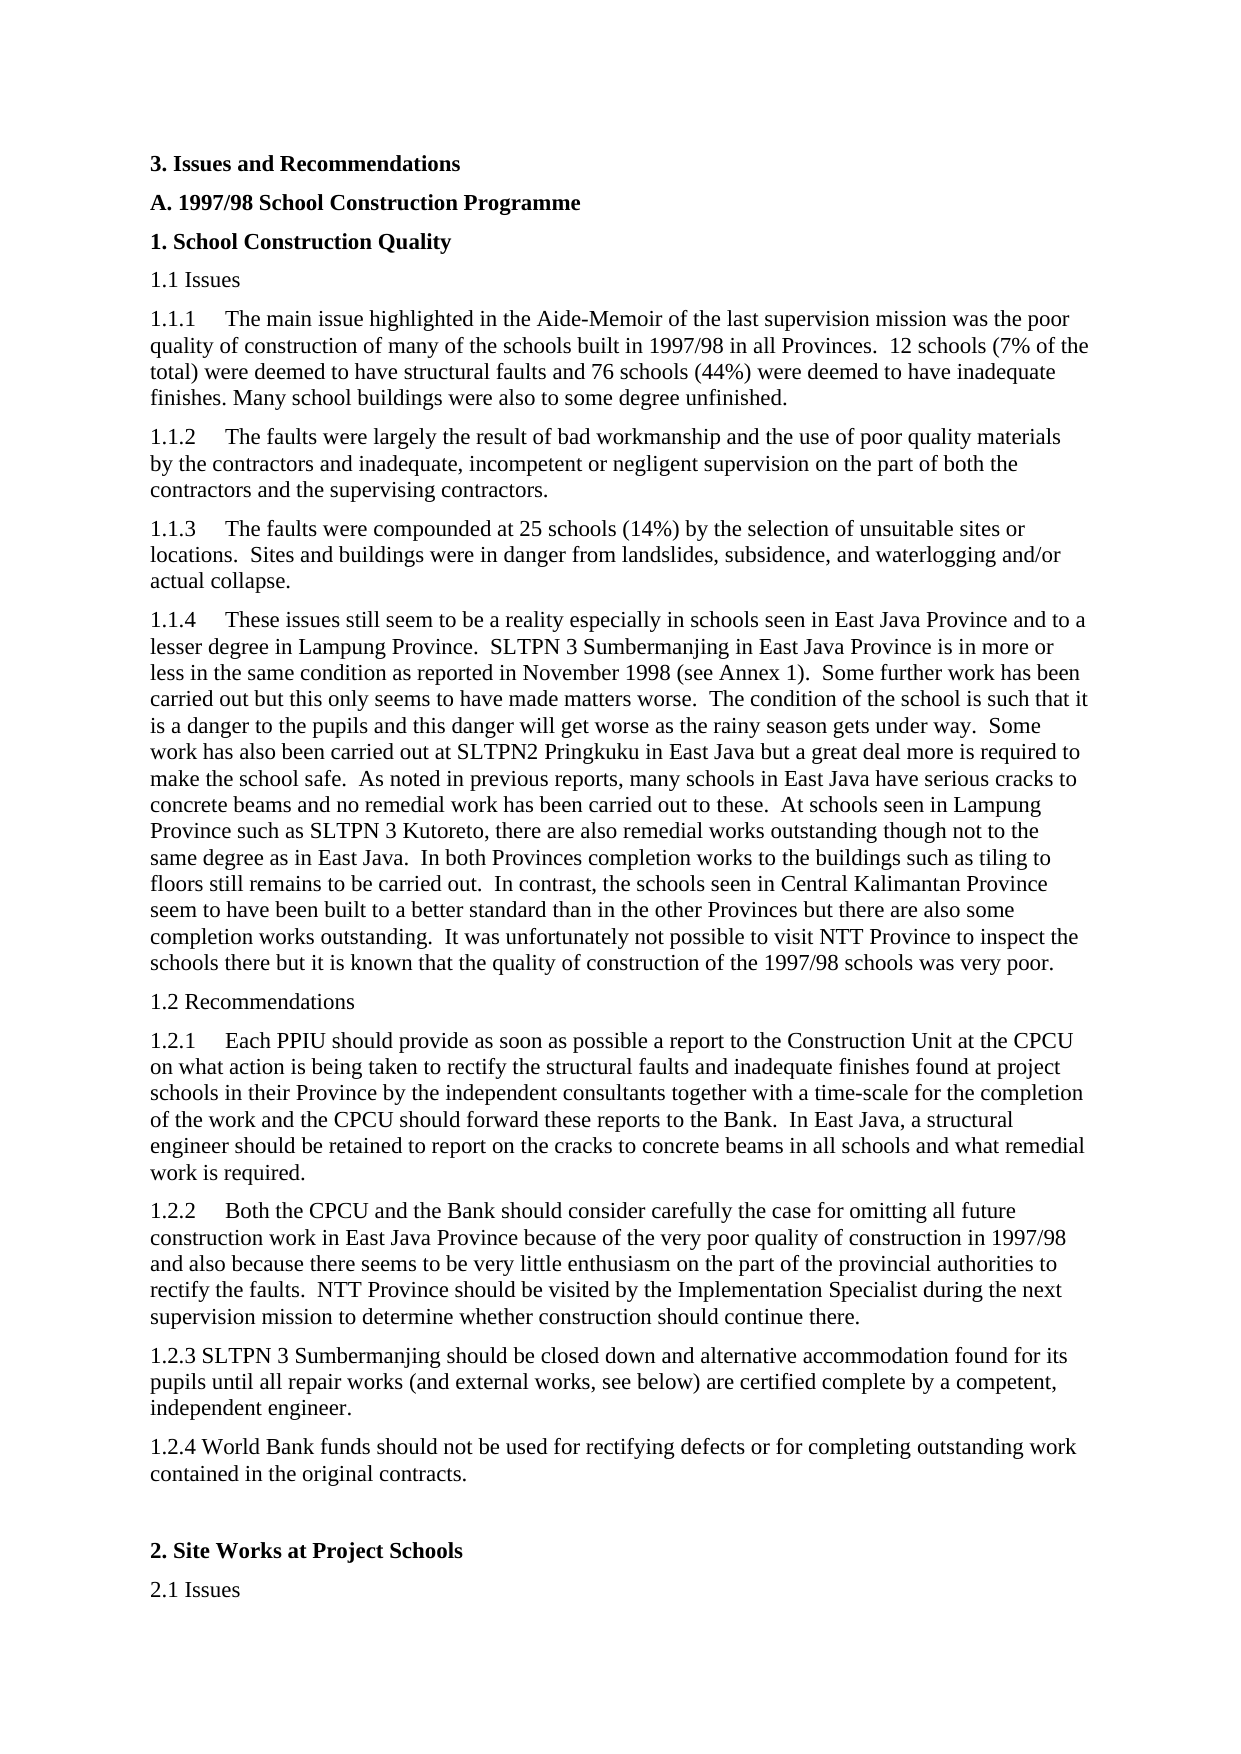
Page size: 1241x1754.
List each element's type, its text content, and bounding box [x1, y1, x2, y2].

text 1.1.4 These issues still seem to be a reality especially in schools seen in East Java Province and to a lesser degree in Lampung Province. SLTPN 3 Sumbermanjing in East Java Province is in more or less in the same condition as reported in November 1998 (see Annex 1). Some further work has been carried out but this only seems to have made matters worse. The condition of the school is such that it is a danger to the pupils and this danger will get worse as the rainy season gets under way. Some work has also been carried out at SLTPN2 Pringkuku in East Java but a great deal more is required to make the school safe. As noted in previous reports, many schools in East Java have serious cracks to concrete beams and no remedial work has been carried out to these. At schools seen in Lampung Province such as SLTPN 3 Kutoreto, there are also remedial works outstanding though not to the same degree as in East Java. In both Provinces completion works to the buildings such as tiling to floors still remains to be carried out. In contrast, the schools seen in Central Kalimantan Province seem to have been built to a better standard than in the other Provinces but there are also some completion works outstanding. It was unfortunately not possible to visit NTT Province to inspect the schools there but it is known that the quality of construction of the 1997/98 schools was very poor. [150, 606, 1090, 975]
text 1.1.3 The faults were compounded at 25 schools (14%) by the selection of unsuitable sites or locations. Sites and buildings were in danger from landslides, subsidence, and waterlogging and/or actual collapse. [150, 515, 1090, 594]
text 1.2.1 Each PPIU should provide as soon as possible a report to the Construction Unit at the CPCU on what action is being taken to rectify the structural faults and inadequate finishes found at project schools in their Province by the independent consultants together with a time-scale for the completion of the work and the CPCU should forward these reports to the Bank. In East Java, a structural engineer should be retained to report on the cracks to concrete beams in all schools and what remedial work is required. [150, 1027, 1090, 1185]
text 1.2.4 World Bank funds should not be used for rectifying defects or for completing outstanding work contained in the original contracts. [150, 1433, 1090, 1486]
text 1.2.2 Both the CPCU and the Bank should consider carefully the case for omitting all future construction work in East Java Province because of the very poor quality of construction in 1997/98 and also because there seems to be very little enthusiasm on the part of the provincial authorities to rectify the faults. NTT Province should be visited by the Implementation Specialist during the next supervision mission to determine whether construction should continue there. [150, 1197, 1090, 1329]
text 1.1.1 The main issue highlighted in the Aide-Memoir of the last supervision mission was the poor quality of construction of many of the schools built in 1997/98 in all Provinces. 12 schools (7% of the total) were deemed to have structural faults and 76 schools (44%) were deemed to have inadequate finishes. Many school buildings were also to some degree unfinished. [150, 305, 1090, 411]
text 1. School Construction Quality [150, 228, 1090, 254]
text 3. Issues and Recommendations [150, 150, 1090, 176]
text 2. Site Works at Project Schools [150, 1537, 1090, 1564]
text A. 1997/98 School Construction Programme [150, 189, 1090, 215]
text 1.2 Recommendations [150, 988, 1090, 1014]
text 1.1 Issues [150, 267, 1090, 293]
text 1.1.2 The faults were largely the result of bad workmanship and the use of poor quality materials by the contractors and inadequate, incompetent or negligent supervision on the part of both the contractors and the supervising contractors. [150, 423, 1090, 502]
text 2.1 Issues [150, 1576, 1090, 1602]
text 1.2.3 SLTPN 3 Sumbermanjing should be closed down and alternative accommodation found for its pupils until all repair works (and external works, see below) are certified complete by a competent, independent engineer. [150, 1342, 1090, 1421]
